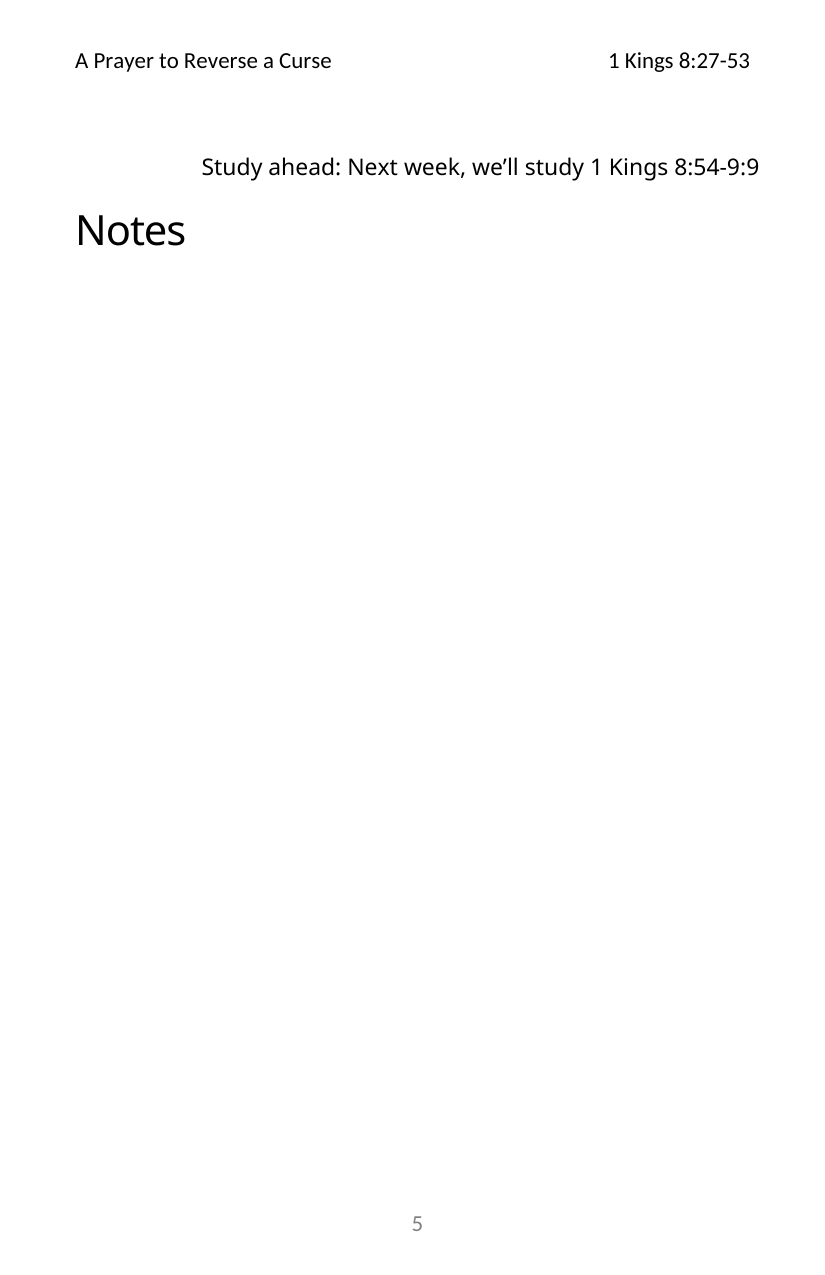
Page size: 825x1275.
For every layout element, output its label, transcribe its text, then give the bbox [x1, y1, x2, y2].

title Notes [75, 201, 759, 258]
text Study ahead: Next week, we’ll study 1 Kings 8:54-9:9 [75, 150, 759, 182]
